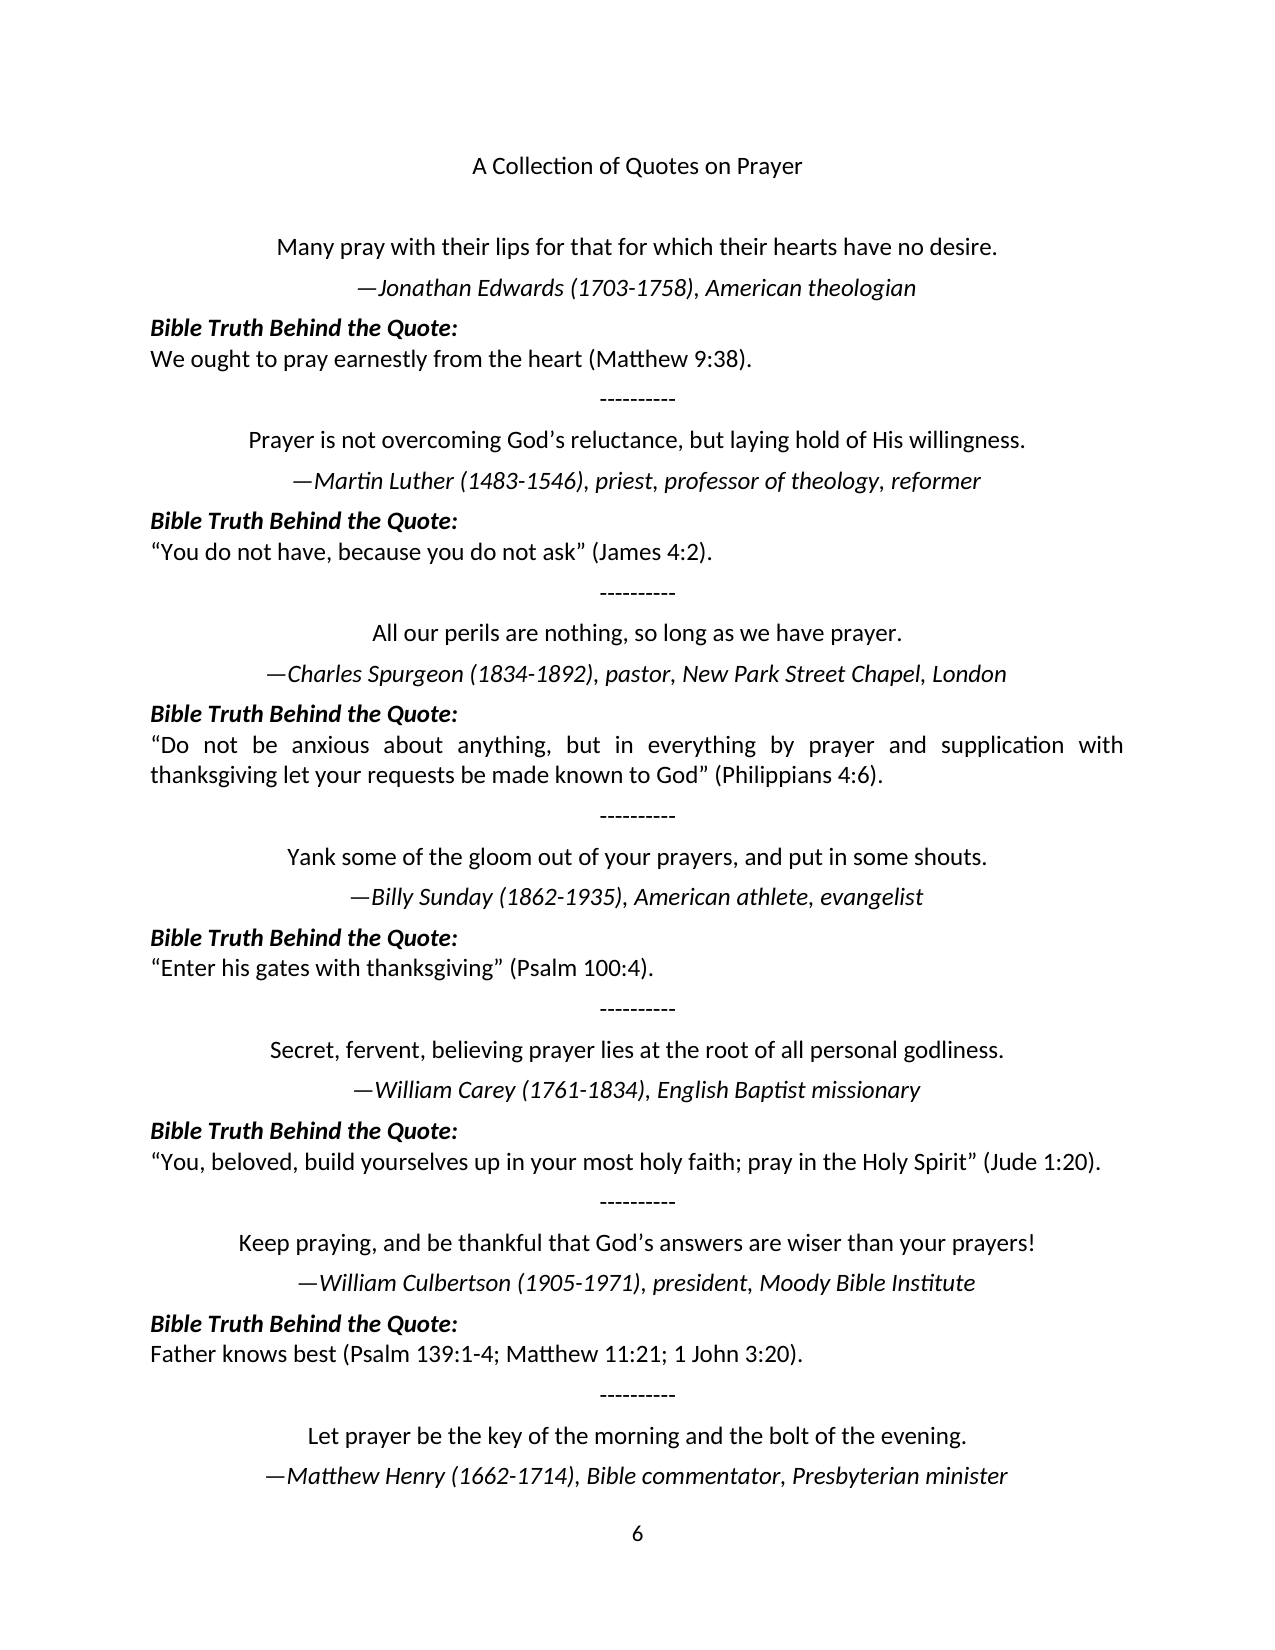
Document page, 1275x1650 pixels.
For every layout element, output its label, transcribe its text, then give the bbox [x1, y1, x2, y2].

text Bible Truth Behind the Quote: [150, 922, 1125, 953]
text Bible Truth Behind the Quote: [150, 1115, 1125, 1146]
text ---------- [150, 1186, 1125, 1217]
text Bible Truth Behind the Quote: [150, 312, 1125, 343]
text “Do not be anxious about anything, but in everything by prayer and supplication with thanksgiving let your requests be made known to God” (Philippians 4:6). [150, 729, 1125, 790]
text Prayer is not overcoming God’s reluctance, but laying hold of His willingness. [211, 424, 1064, 455]
text “Enter his gates with thanksgiving” (Psalm 100:4). [150, 953, 1125, 983]
text Let prayer be the key of the morning and the bolt of the evening. [211, 1420, 1064, 1450]
text —William Culbertson (1905-1971), president, Moody Bible Institute [150, 1267, 1125, 1298]
text Yank some of the gloom out of your prayers, and put in some shouts. [211, 841, 1064, 871]
text —Matthew Henry (1662-1714), Bible commentator, Presbyterian minister [150, 1461, 1125, 1491]
text —Jonathan Edwards (1703-1758), American theologian [150, 272, 1125, 302]
text Bible Truth Behind the Quote: [150, 1308, 1125, 1339]
text Bible Truth Behind the Quote: [150, 698, 1125, 729]
text ---------- [150, 993, 1125, 1024]
text “You, beloved, build yourselves up in your most holy faith; pray in the Holy Spirit” (Jude 1:20). [150, 1146, 1125, 1176]
text ---------- [150, 577, 1125, 607]
text Bible Truth Behind the Quote: [150, 506, 1125, 536]
text All our perils are nothing, so long as we have prayer. [211, 617, 1064, 648]
text ---------- [150, 1379, 1125, 1410]
text —Martin Luther (1483-1546), priest, professor of theology, reformer [150, 465, 1125, 495]
text Keep praying, and be thankful that God’s answers are wiser than your prayers! [211, 1227, 1064, 1257]
text We ought to pray earnestly from the heart (Matthew 9:38). [150, 343, 1125, 373]
text —William Carey (1761-1834), English Baptist missionary [150, 1074, 1125, 1105]
text Many pray with their lips for that for which their hearts have no desire. [211, 231, 1064, 262]
text Father knows best (Psalm 139:1-4; Matthew 11:21; 1 John 3:20). [150, 1339, 1125, 1369]
text “You do not have, because you do not ask” (James 4:2). [150, 536, 1125, 567]
text —Billy Sunday (1862-1935), American athlete, evangelist [150, 881, 1125, 912]
text A Collection of Quotes on Prayer [211, 150, 1064, 181]
text —Charles Spurgeon (1834-1892), pastor, New Park Street Chapel, London [150, 658, 1125, 688]
text Secret, fervent, believing prayer lies at the root of all personal godliness. [211, 1034, 1064, 1064]
text ---------- [150, 384, 1125, 414]
text ---------- [150, 800, 1125, 831]
